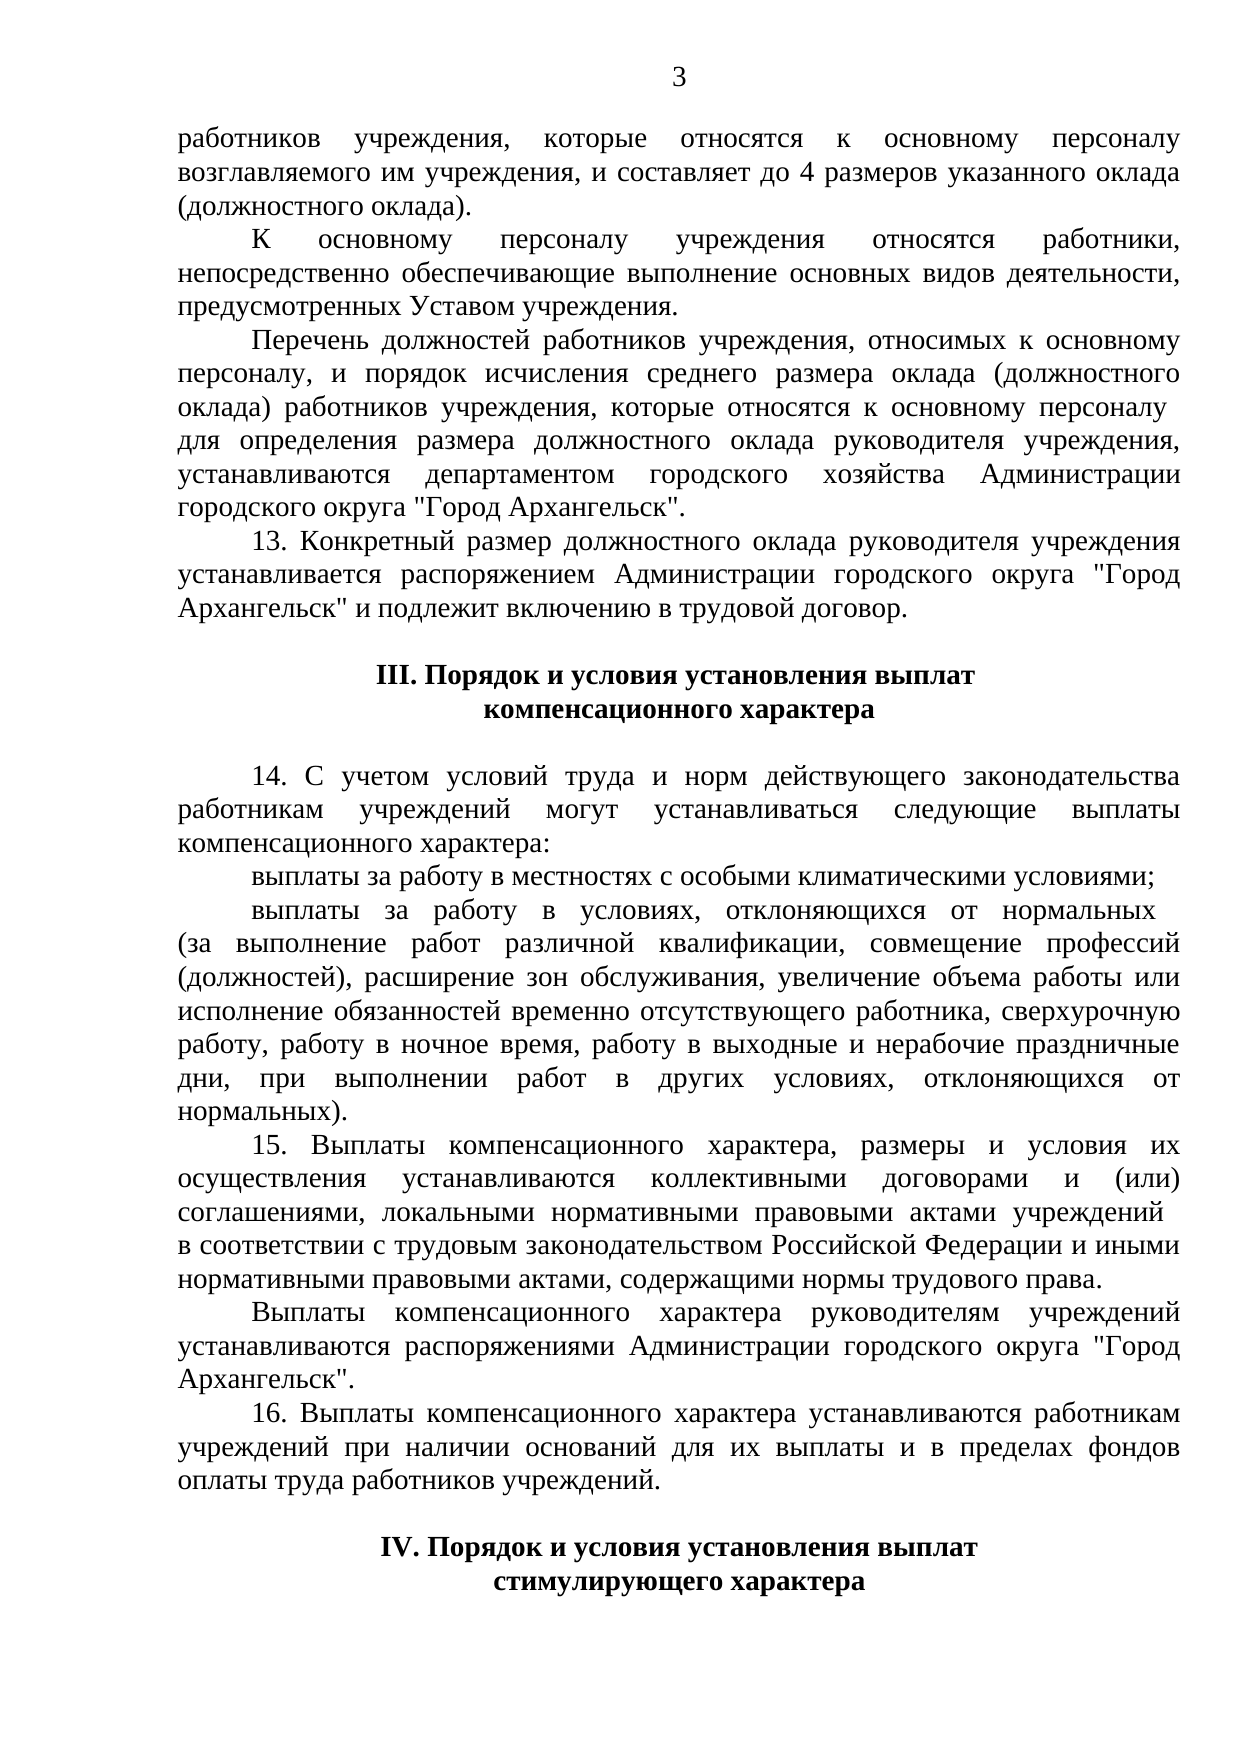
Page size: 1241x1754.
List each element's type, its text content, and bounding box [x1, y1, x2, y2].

text 15. Выплаты компенсационного характера, размеры и условия их осуществления устанавливаются коллективными договорами и (или) соглашениями, локальными нормативными правовыми актами учреждений в соответствии с трудовым законодательством Российской Федерации и иными нормативными правовыми актами, содержащими нормы трудового права. [177, 1127, 1181, 1294]
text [177, 121, 1181, 221]
text Перечень должностей работников учреждения, относимых к основному персоналу, и порядок исчисления среднего размера оклада (должностного оклада) работников учреждения, которые относятся к основному персоналу для определения размера должностного оклада руководителя учреждения, устанавливаются департаментом городского хозяйства Администрации городского округа "Город Архангельск". [177, 322, 1181, 523]
text 16. Выплаты компенсационного характера устанавливаются работникам учреждений при наличии оснований для их выплаты и в пределах фондов оплаты труда работников учреждений. [177, 1395, 1181, 1496]
text III. Порядок и условия установления выплат компенсационного характера [177, 657, 1181, 724]
text выплаты за работу в местностях с особыми климатическими условиями; [177, 858, 1181, 892]
text К основному персоналу учреждения относятся работники, непосредственно обеспечивающие выполнение основных видов деятельности, предусмотренных Уставом учреждения. [177, 221, 1181, 322]
text 14. С учетом условий труда и норм действующего законодательства работникам учреждений могут устанавливаться следующие выплаты компенсационного характера: [177, 758, 1181, 858]
text Выплаты компенсационного характера руководителям учреждений устанавливаются распоряжениями Администрации городского округа "Город Архангельск". [177, 1294, 1181, 1395]
text стимулирующего характера [177, 1563, 1181, 1596]
text 13. Конкретный размер должностного оклада руководителя учреждения устанавливается распоряжением Администрации городского округа "Город Архангельск" и подлежит включению в трудовой договор. [177, 523, 1181, 624]
text IV. Порядок и условия установления выплат [177, 1529, 1181, 1563]
text выплаты за работу в условиях, отклоняющихся от нормальных (за выполнение работ различной квалификации, совмещение профессий (должностей), расширение зон обслуживания, увеличение объема работы или исполнение обязанностей временно отсутствующего работника, сверхурочную работу, работу в ночное время, работу в выходные и нерабочие праздничные дни, при выполнении работ в других условиях, отклоняющихся от нормальных). [177, 892, 1181, 1127]
